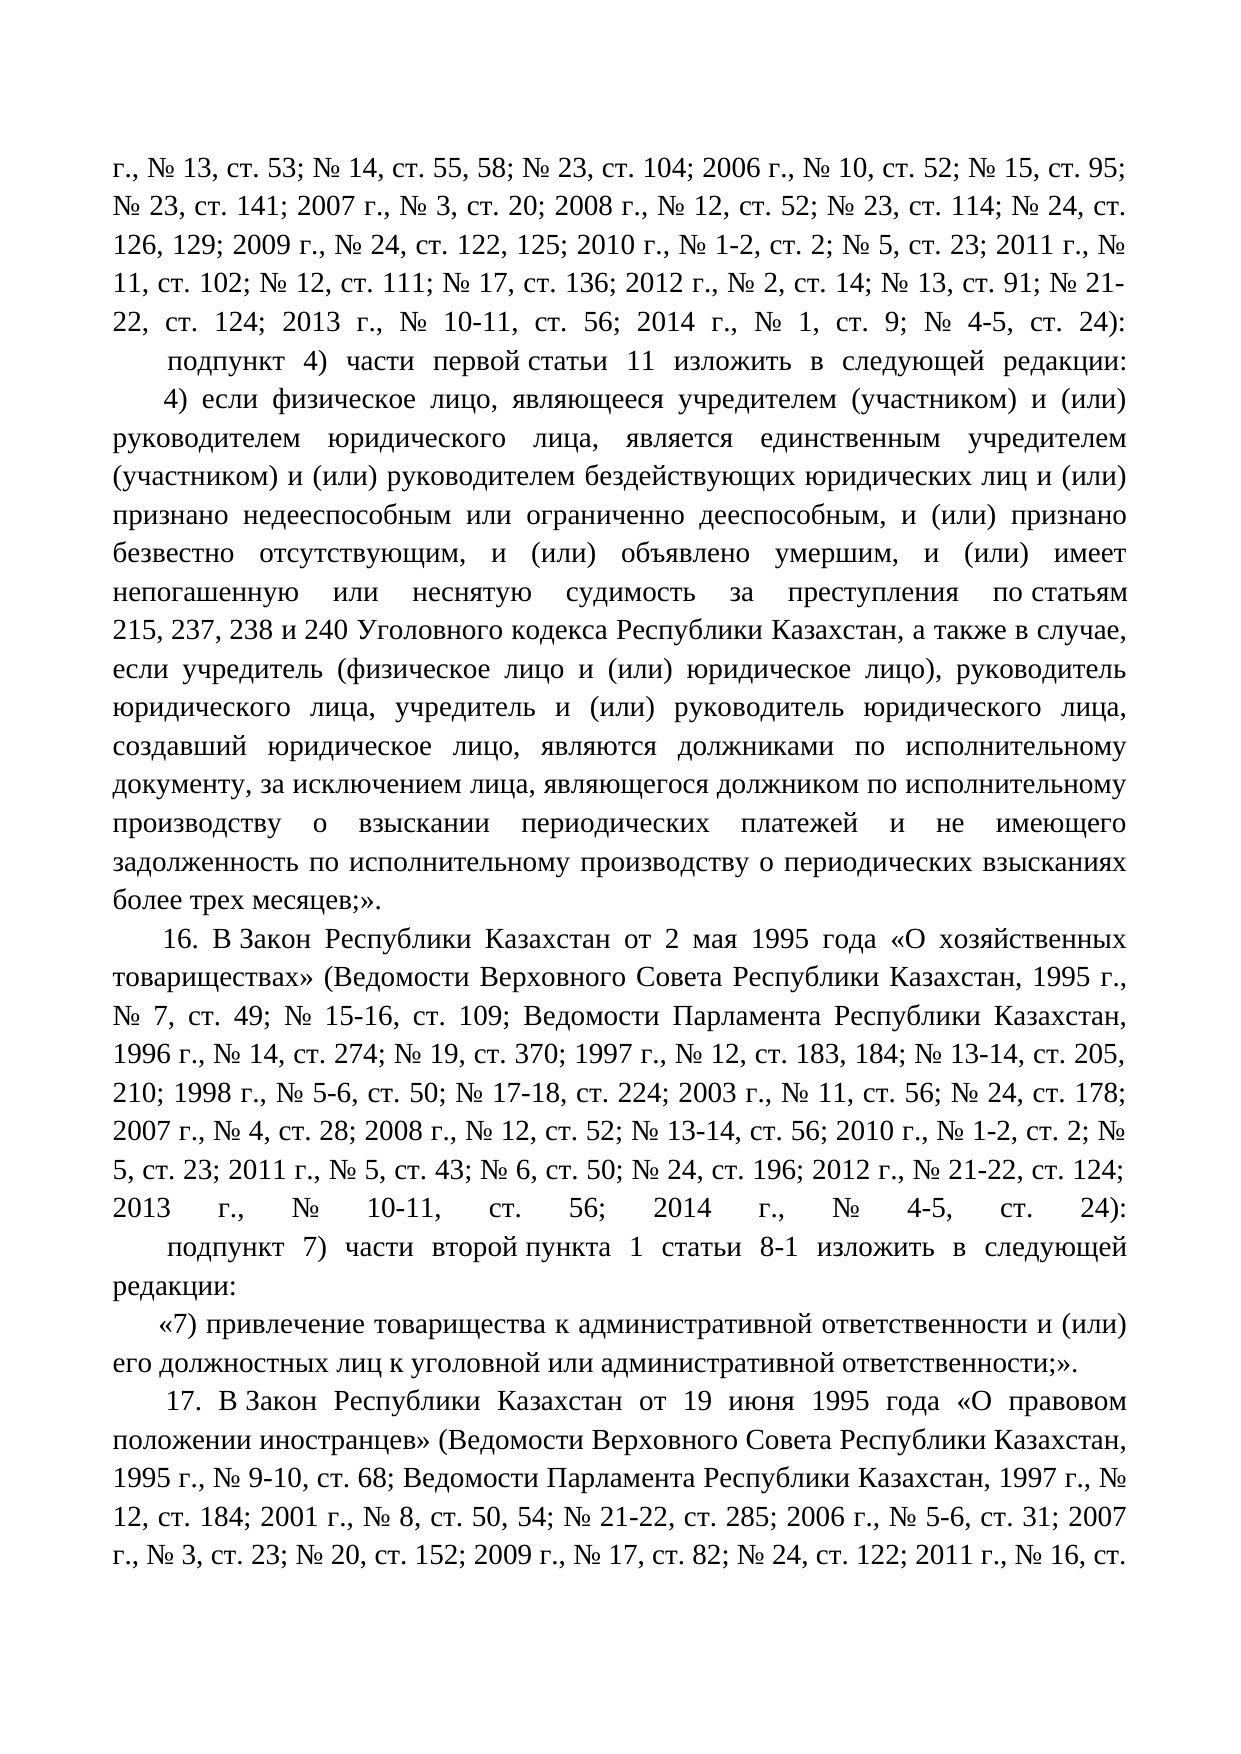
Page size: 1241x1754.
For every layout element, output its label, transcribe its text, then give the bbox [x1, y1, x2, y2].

text 16. В Закон Республики Казахстан от 2 мая 1995 года «О хозяйственных товариществах» (Ведомости Верховного Совета Республики Казахстан, 1995 г., № 7, ст. 49; № 15-16, ст. 109; Ведомости Парламента Республики Казахстан, 1996 г., № 14, ст. 274; № 19, ст. 370; 1997 г., № 12, ст. 183, 184; № 13-14, ст. 205, 210; 1998 г., № 5-6, ст. 50; № 17-18, ст. 224; 2003 г., № 11, ст. 56; № 24, ст. 178; 2007 г., № 4, ст. 28; 2008 г., № 12, ст. 52; № 13-14, ст. 56; 2010 г., № 1-2, ст. 2; № 5, ст. 23; 2011 г., № 5, ст. 43; № 6, ст. 50; № 24, ст. 196; 2012 г., № 21-22, ст. 124; 2013 г., № 10-11, ст. 56; 2014 г., № 4-5, ст. 24): подпункт 7) части второй пункта 1 статьи 8-1 изложить в следующей редакции: «7) привлечение товарищества к административной ответственности и (или) его должностных лиц к уголовной или административной ответственности;». [112, 921, 1128, 1378]
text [112, 1383, 1128, 1571]
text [112, 150, 1128, 916]
